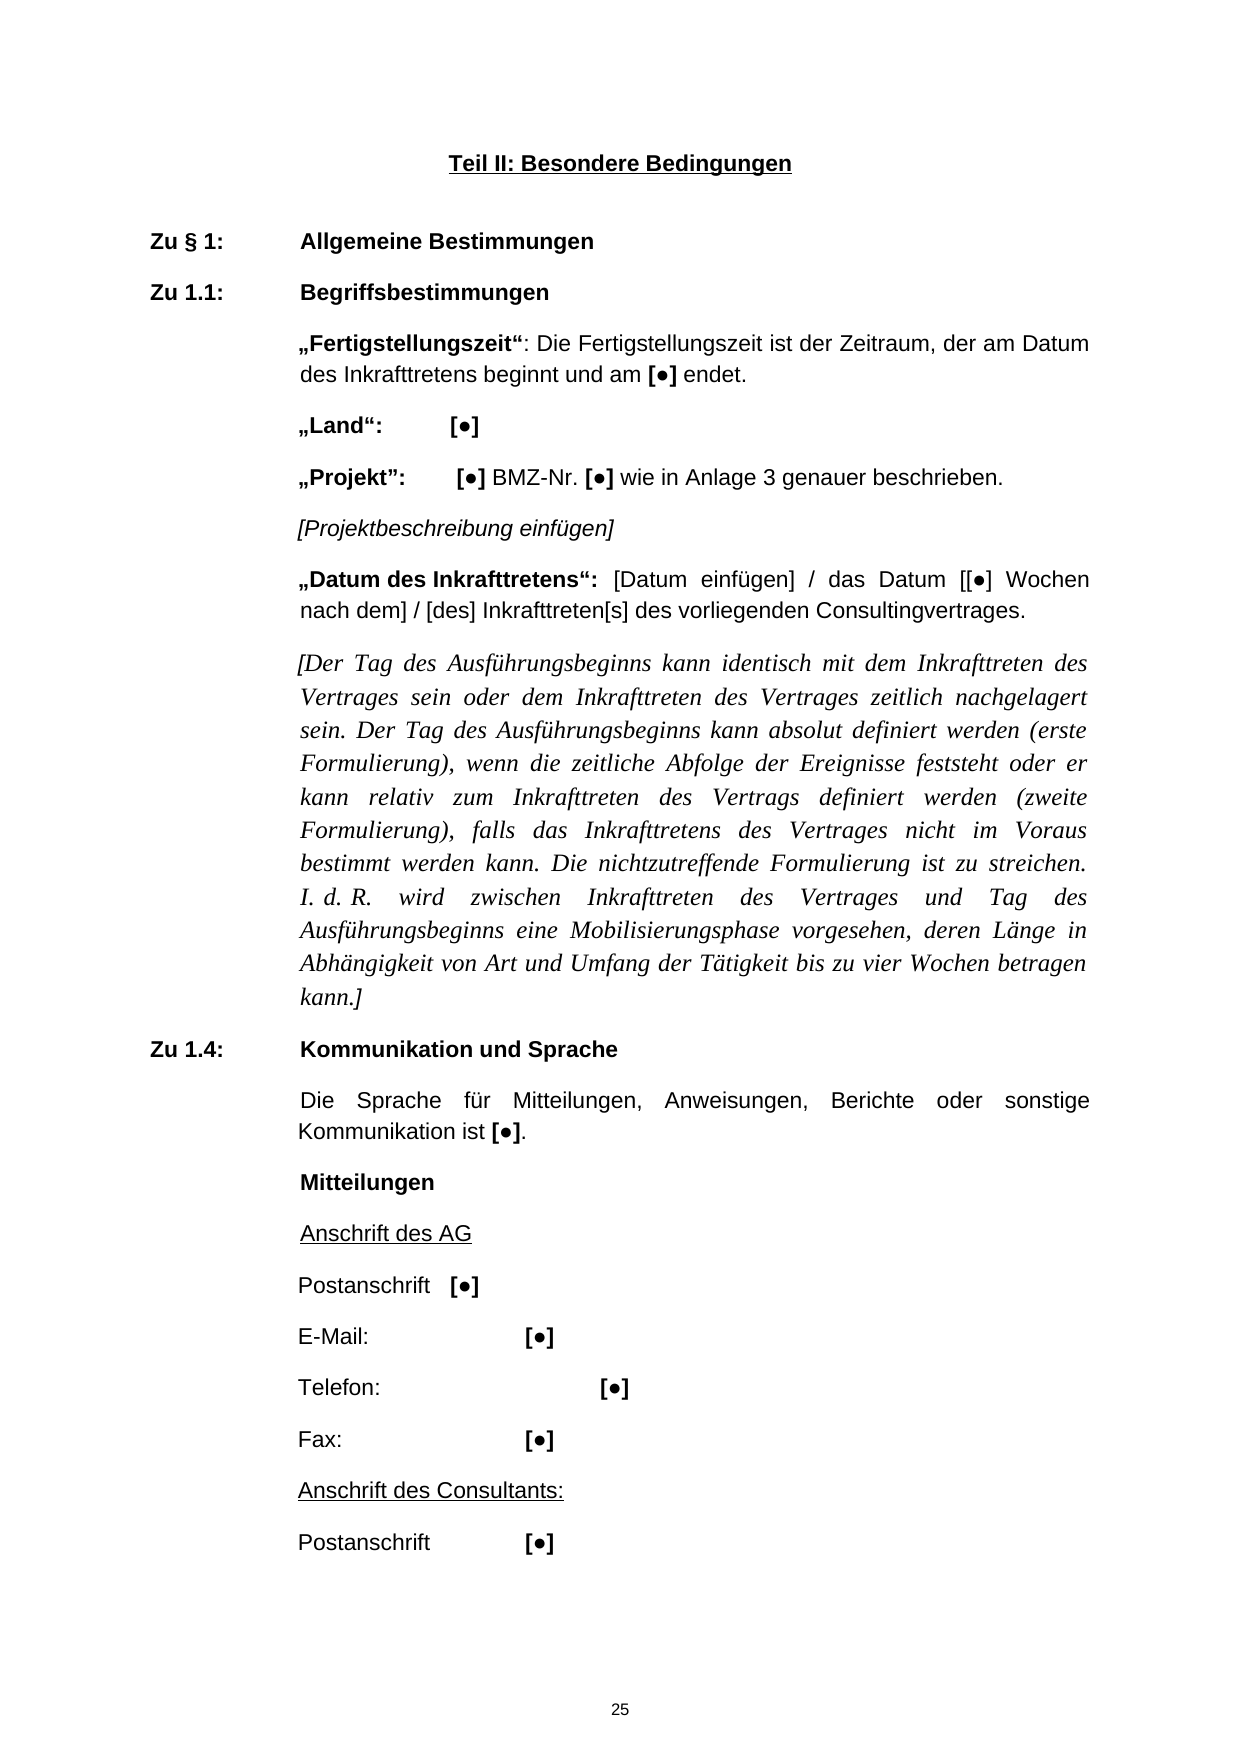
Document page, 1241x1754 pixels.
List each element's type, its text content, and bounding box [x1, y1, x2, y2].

text E-Mail: [●] [298, 1323, 1090, 1349]
text „Fertigstellungszeit“: Die Fertigstellungszeit ist der Zeitraum, der am Datum des Inkrafttretens beginnt und am [●] endet. [298, 330, 1090, 387]
text Fax: [●] [298, 1426, 1090, 1452]
text Zu 1.4: Kommunikation und Sprache [150, 1036, 1090, 1062]
text „Projekt”: [●] BMZ-Nr. [●] wie in Anlage 3 genauer beschrieben. [298, 464, 1090, 490]
text „Datum des Inkrafttretens“: [Datum einfügen] / das Datum [[●] Wochen nach dem] / [des] Inkrafttreten[s] des vorliegenden Consultingvertrages. [298, 566, 1090, 623]
text Anschrift des AG [298, 1220, 1090, 1247]
text [Projektbeschreibung einfügen] [298, 515, 1090, 541]
text Zu 1.1: Begriffsbestimmungen [150, 279, 1090, 305]
text „Land“: [●] [298, 412, 1090, 439]
text Postanschrift [●] [298, 1528, 1090, 1555]
text Postanschrift [●] [298, 1272, 1090, 1298]
text Die Sprache für Mitteilungen, Anweisungen, Berichte oder sonstige Kommunikation ist [●]. [298, 1087, 1090, 1144]
text Mitteilungen [298, 1169, 1090, 1195]
text Anschrift des Consultants: [298, 1477, 1090, 1503]
text [Der Tag des Ausführungsbeginns kann identisch mit dem Inkrafttreten des Vertrages sein oder dem Inkrafttreten des Vertrages zeitlich nachgelagert sein. Der Tag des Ausführungsbeginns kann absolut definiert werden (erste Formulierung), wenn die zeitliche Abfolge der Ereignisse feststeht oder er kann relativ zum Inkrafttreten des Vertrags definiert werden (zweite Formulierung), falls das Inkrafttretens des Vertrages nicht im Voraus bestimmt werden kann. Die nichtzutreffende Formulierung ist zu streichen. I. d. R. wird zwischen Inkrafttreten des Vertrages und Tag des Ausführungsbeginns eine Mobilisierungsphase vorgesehen, deren Länge in Abhängigkeit von Art und Umfang der Tätigkeit bis zu vier Wochen betragen kann.] [298, 648, 1090, 1010]
text Teil II: Besondere Bedingungen [150, 150, 1090, 176]
text Telefon: [●] [298, 1374, 1090, 1401]
text Zu § 1: Allgemeine Bestimmungen [150, 228, 1090, 254]
